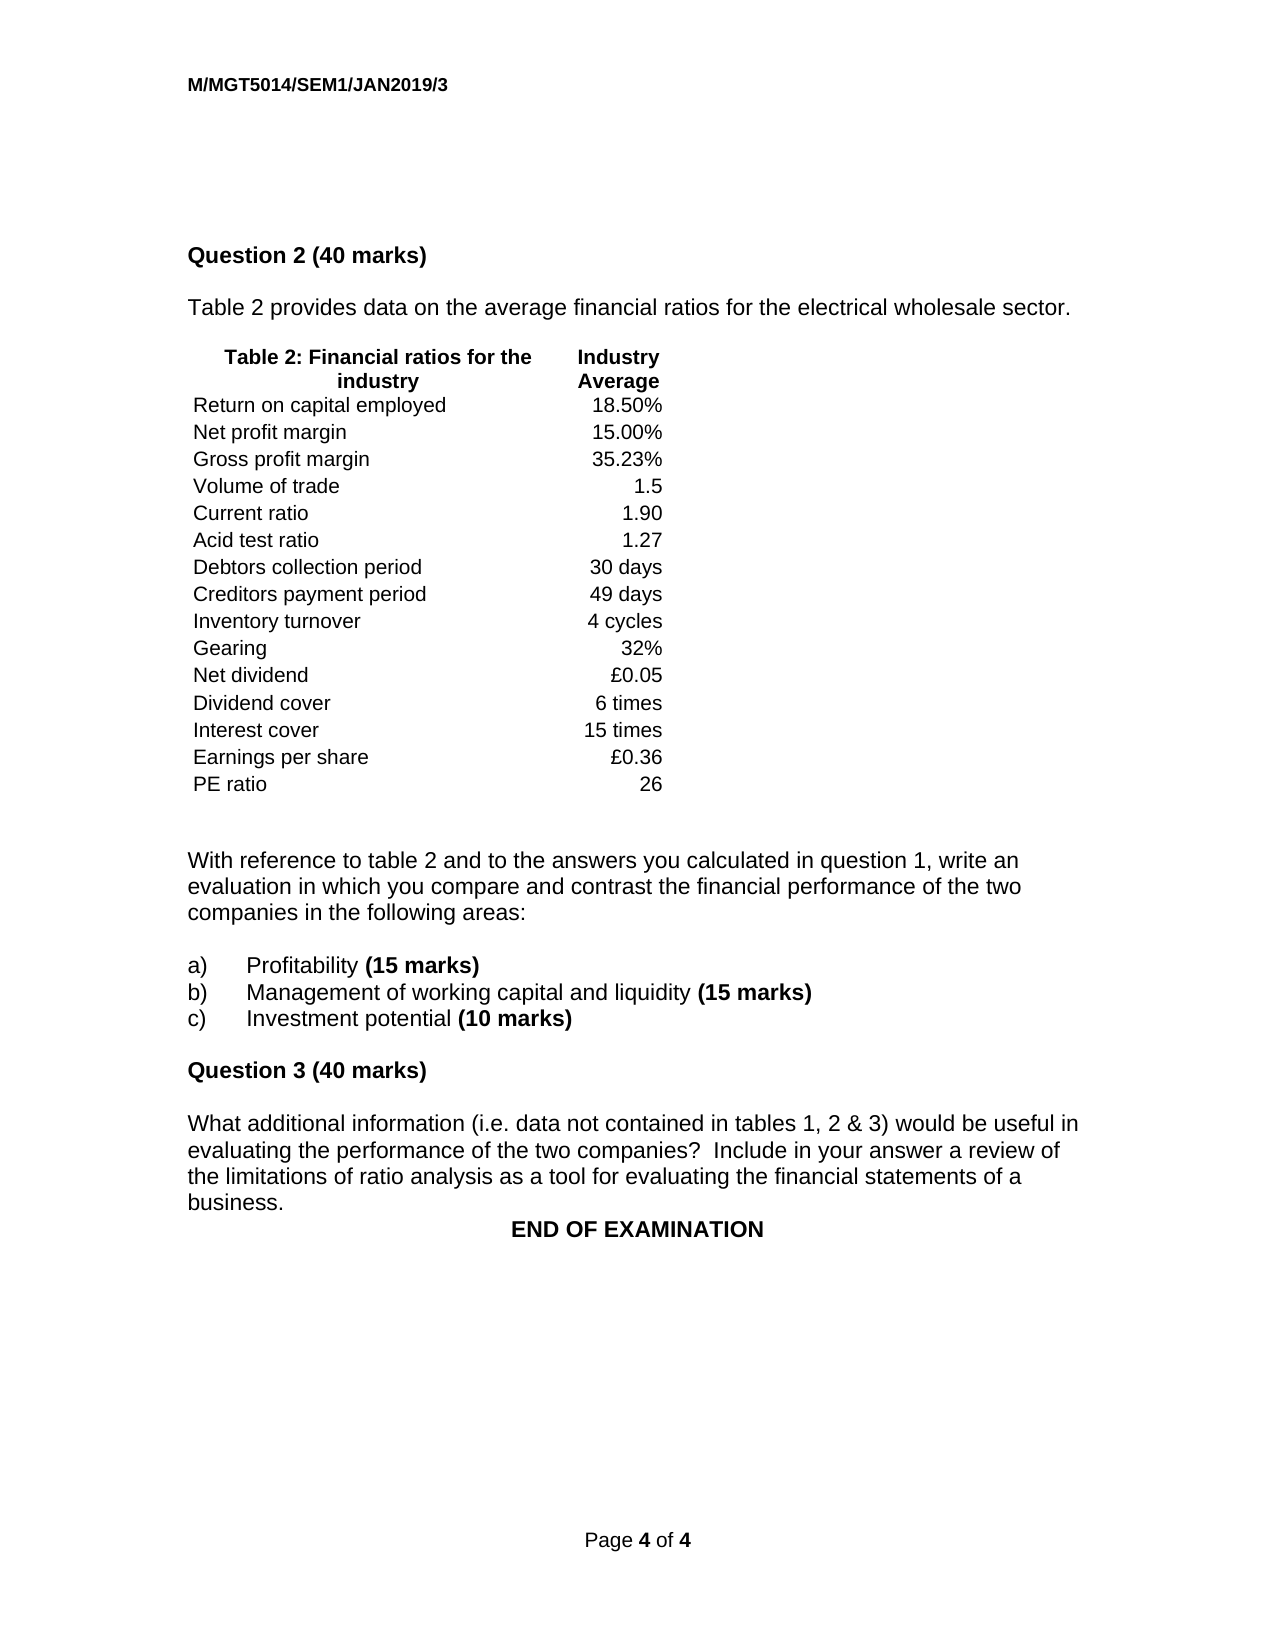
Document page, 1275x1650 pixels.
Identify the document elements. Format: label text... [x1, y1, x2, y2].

table_cell 18.50% [569, 393, 668, 419]
table_cell 4 cycles [569, 609, 668, 636]
table_cell 30 days [569, 555, 668, 582]
table_cell £0.36 [569, 745, 668, 772]
table_cell Gearing [187, 636, 569, 663]
table_cell Net dividend [187, 663, 569, 690]
text With reference to table 2 and to the answers you calculated in question 1, write an evaluation in which you compare and contrast the financial performance of the two companies in the following areas: [187, 847, 1088, 926]
text Table 2 provides data on the average financial ratios for the electrical wholesale sector. [187, 294, 1088, 321]
table_cell Volume of trade [187, 474, 569, 501]
table_cell PE ratio [187, 772, 569, 799]
table_cell 35.23% [569, 447, 668, 474]
list Management of working capital and liquidity (15 marks) [187, 978, 1088, 1005]
text END OF EXAMINATION [187, 1216, 1088, 1242]
table_cell Debtors collection period [187, 555, 569, 582]
table_cell 32% [569, 636, 668, 663]
table_cell Inventory turnover [187, 609, 569, 636]
table_header Industry Average [569, 345, 668, 392]
table_cell Gross profit margin [187, 447, 569, 474]
table_cell Return on capital employed [187, 393, 569, 419]
text Question 3 (40 marks) [187, 1057, 1088, 1084]
table_header Table 2: Financial ratios for the industry [187, 345, 569, 392]
text Question 2 (40 marks) [187, 242, 1088, 268]
table_cell £0.05 [569, 663, 668, 690]
text What additional information (i.e. data not contained in tables 1, 2 & 3) would be useful in evaluating the performance of the two companies? Include in your answer a review of the limitations of ratio analysis as a tool for evaluating the financial statements of a business. [187, 1110, 1088, 1216]
table_cell Acid test ratio [187, 528, 569, 555]
table_cell 15 times [569, 718, 668, 744]
table_cell Creditors payment period [187, 582, 569, 609]
table_cell 26 [569, 772, 668, 799]
table_cell 1.27 [569, 528, 668, 555]
list Investment potential (10 marks) [187, 1005, 1088, 1031]
table_cell 15.00% [569, 420, 668, 447]
table_cell 49 days [569, 582, 668, 609]
table_cell Net profit margin [187, 420, 569, 447]
table_cell Current ratio [187, 501, 569, 528]
table_cell 1.5 [569, 474, 668, 501]
table_cell Dividend cover [187, 690, 569, 717]
table_cell 6 times [569, 690, 668, 717]
list Profitability (15 marks) [187, 952, 1088, 978]
table_cell 1.90 [569, 501, 668, 528]
table_cell Interest cover [187, 718, 569, 744]
table_cell Earnings per share [187, 745, 569, 772]
